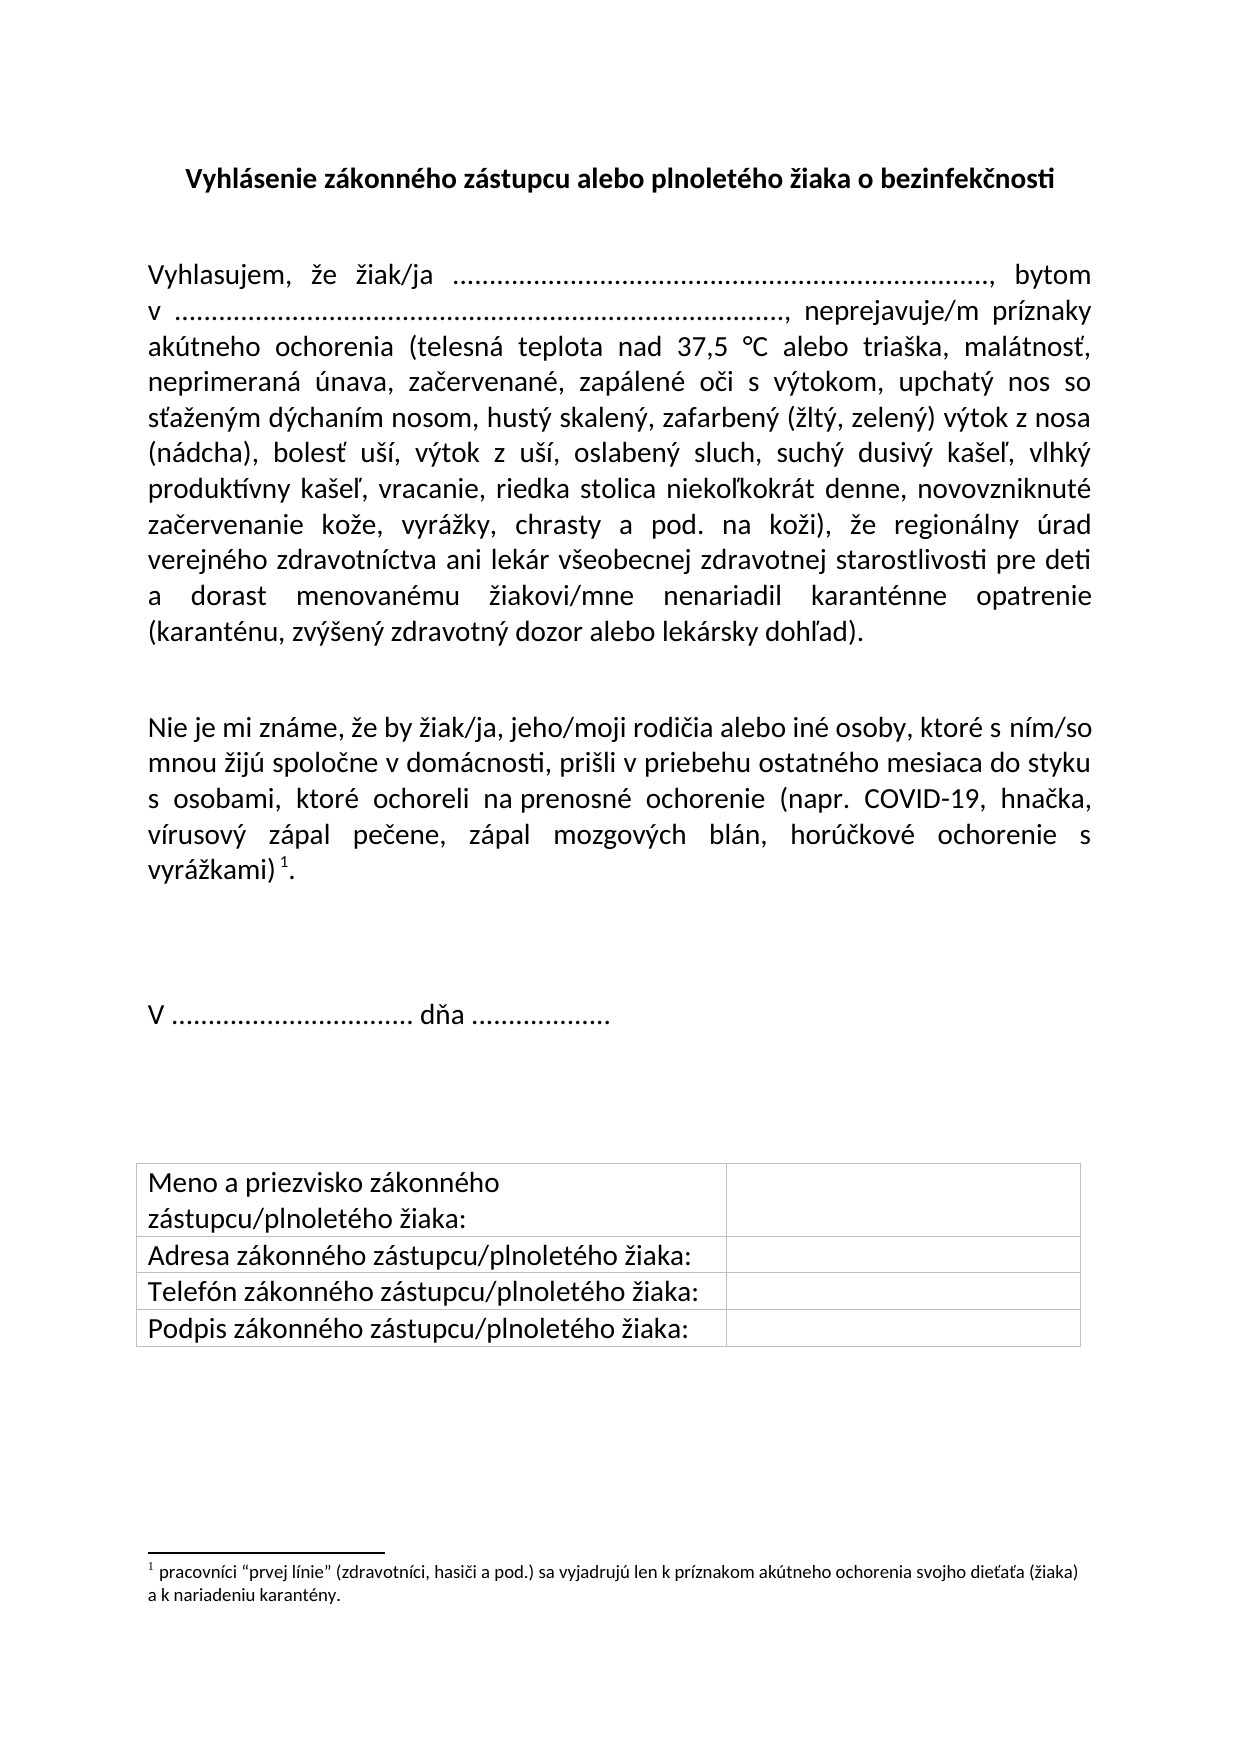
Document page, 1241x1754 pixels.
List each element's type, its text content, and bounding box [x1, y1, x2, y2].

table_cell [727, 1310, 1080, 1346]
text V ................................. dňa ................... [148, 996, 1093, 1031]
table_cell Telefón zákonného zástupcu/plnoletého žiaka: [137, 1273, 726, 1309]
table_cell [727, 1273, 1080, 1309]
text Vyhlasujem, že žiak/ja ........................................................................., bytom v ..................................................................................., neprejavuje/m príznaky akútneho ochorenia (telesná teplota nad 37,5 °C alebo triaška, malátnosť, neprimeraná únava, začervenané, zapálené oči s výtokom, upchatý nos so sťaženým dýchaním nosom, hustý skalený, zafarbený (žltý, zelený) výtok z nosa (nádcha), bolesť uší, výtok z uší, oslabený sluch, suchý dusivý kašeľ, vlhký produktívny kašeľ, vracanie, riedka stolica niekoľkokrát denne, novovzniknuté začervenanie kože, vyrážky, chrasty a pod. na koži), že regionálny úrad verejného zdravotníctva ani lekár všeobecnej zdravotnej starostlivosti pre deti a dorast menovanému žiakovi/mne nenariadil karanténne opatrenie (karanténu, zvýšený zdravotný dozor alebo lekársky dohľad). [148, 256, 1093, 648]
table_cell Podpis zákonného zástupcu/plnoletého žiaka: [137, 1310, 726, 1346]
table_cell [727, 1237, 1080, 1272]
text Nie je mi známe, že by žiak/ja, jeho/moji rodičia alebo iné osoby, ktoré s ním/so mnou žijú spoločne v domácnosti, prišli v priebehu ostatného mesiaca do styku s osobami, ktoré ochoreli na prenosné ochorenie (napr. COVID-19, hnačka, vírusový zápal pečene, zápal mozgových blán, horúčkové ochorenie s vyrážkami) . [148, 709, 1093, 887]
table_cell Adresa zákonného zástupcu/plnoletého žiaka: [137, 1237, 726, 1272]
table_header Meno a priezvisko zákonného zástupcu/plnoletého žiaka: [137, 1164, 726, 1236]
table_header [727, 1164, 1080, 1236]
text Vyhlásenie zákonného zástupcu alebo plnoletého žiaka o bezinfekčnosti [148, 160, 1093, 196]
